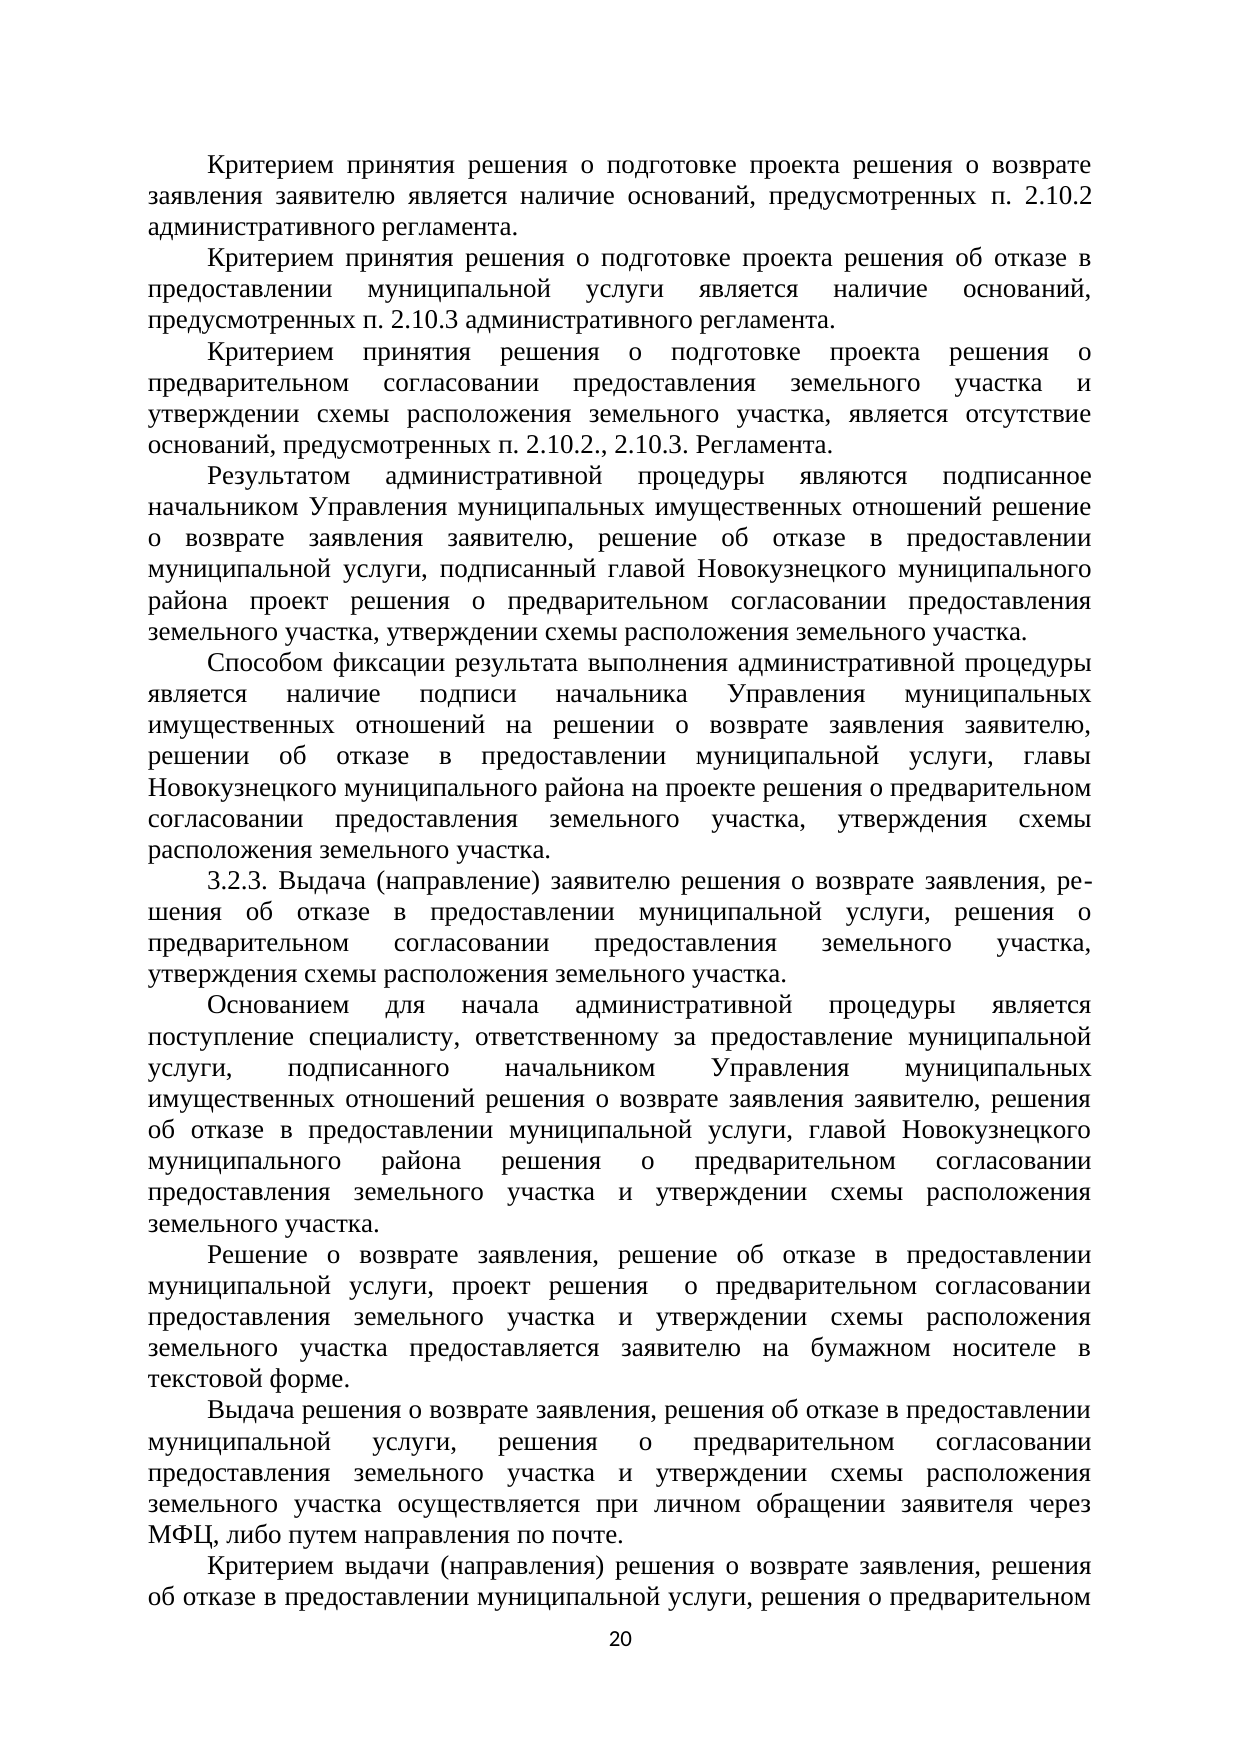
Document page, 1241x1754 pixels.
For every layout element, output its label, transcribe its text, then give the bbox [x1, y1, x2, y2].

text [148, 1549, 1092, 1612]
text Результатом административной процедуры являются подписанное начальником Управления муниципальных имущественных отношений решение о возврате заявления заявителю, решение об отказе в предоставлении муниципальной услуги, подписанный главой Новокузнецкого муниципального района проект решения о предварительном согласовании предоставления земельного участка, утверждении схемы расположения земельного участка. [148, 459, 1092, 646]
text 3.2.3. Выдача (направление) заявителю решения о возврате заявления, решения об отказе в предоставлении муниципальной услуги, решения о предварительном согласовании предоставления земельного участка, утверждения схемы расположения земельного участка. [148, 864, 1092, 989]
text Основанием для начала административной процедуры является поступление специалисту, ответственному за предоставление муниципальной услуги, подписанного начальником Управления муниципальных имущественных отношений решения о возврате заявления заявителю, решения об отказе в предоставлении муниципальной услуги, главой Новокузнецкого муниципального района решения о предварительном согласовании предоставления земельного участка и утверждении схемы расположения земельного участка. [148, 989, 1092, 1238]
text Критерием принятия решения о подготовке проекта решения о предварительном согласовании предоставления земельного участка и утверждении схемы расположения земельного участка, является отсутствие оснований, предусмотренных п. 2.10.2., 2.10.3. Регламента. [148, 334, 1092, 459]
text Решение о возврате заявления, решение об отказе в предоставлении муниципальной услуги, проект решения о предварительном согласовании предоставления земельного участка и утверждении схемы расположения земельного участка предоставляется заявителю на бумажном носителе в текстовой форме. [148, 1238, 1092, 1393]
text Выдача решения о возврате заявления, решения об отказе в предоставлении муниципальной услуги, решения о предварительном согласовании предоставления земельного участка и утверждении схемы расположения земельного участка осуществляется при личном обращении заявителя через МФЦ, либо путем направления по почте. [148, 1393, 1092, 1549]
text Критерием принятия решения о подготовке проекта решения о возврате заявления заявителю является наличие оснований, предусмотренных п. 2.10.2 административного регламента. [148, 148, 1092, 241]
text Способом фиксации результата выполнения административной процедуры является наличие подписи начальника Управления муниципальных имущественных отношений на решении о возврате заявления заявителю, решении об отказе в предоставлении муниципальной услуги, главы Новокузнецкого муниципального района на проекте решения о предварительном согласовании предоставления земельного участка, утверждения схемы расположения земельного участка. [148, 646, 1092, 864]
text Критерием принятия решения о подготовке проекта решения об отказе в предоставлении муниципальной услуги является наличие оснований, предусмотренных п. 2.10.3 административного регламента. [148, 241, 1092, 334]
